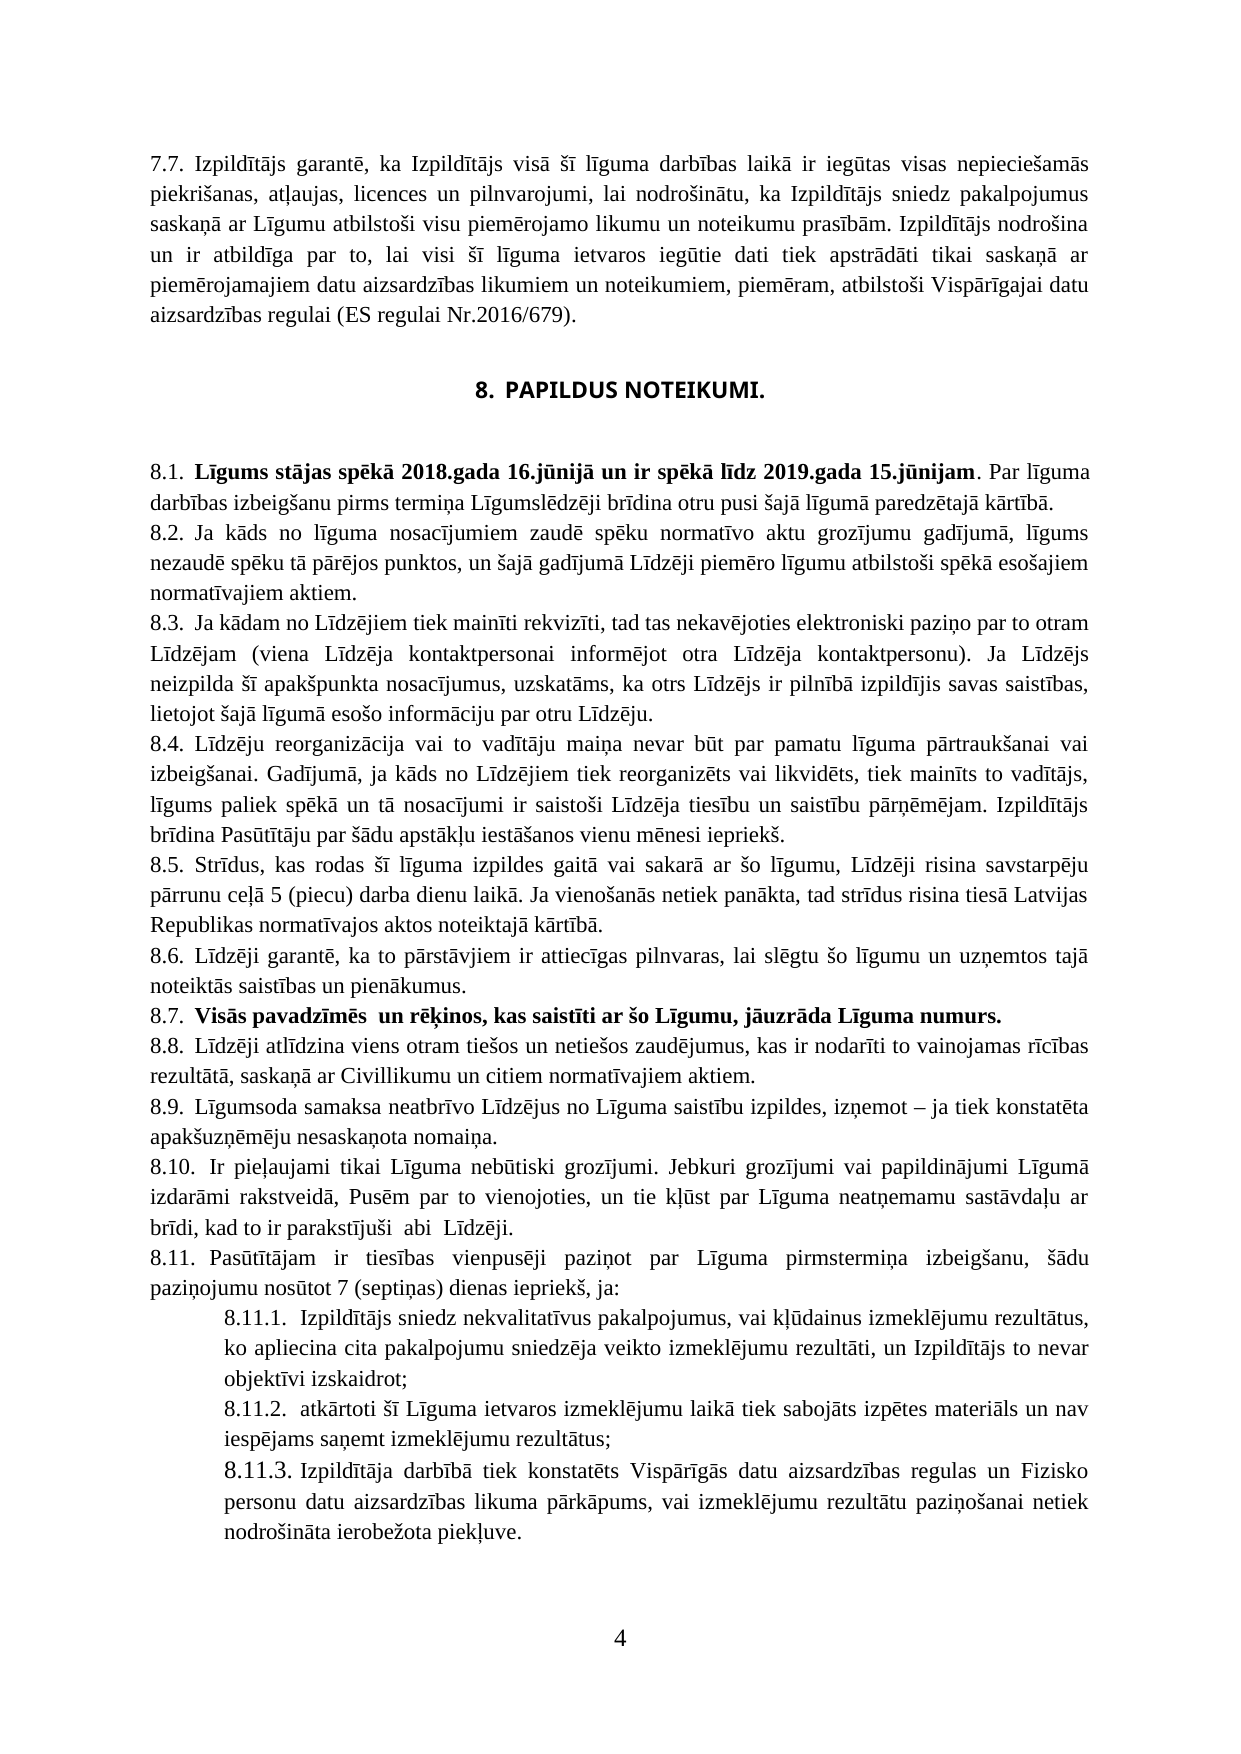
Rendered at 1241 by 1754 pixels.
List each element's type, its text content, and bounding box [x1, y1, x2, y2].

list Līgumsoda samaksa neatbrīvo Līdzējus no Līguma saistību izpildes, izņemot – ja tiek konstatēta apakšuzņēmēju nesaskaņota nomaiņa. [150, 1093, 1090, 1149]
list Visās pavadzīmēs un rēķinos, kas saistīti ar šo Līgumu, jāuzrāda Līguma numurs. [150, 1002, 1090, 1028]
list Strīdus, kas rodas šī līguma izpildes gaitā vai sakarā ar šo līgumu, Līdzēji risina savstarpēju pārrunu ceļā 5 (piecu) darba dienu laikā. Ja vienošanās netiek panākta, tad strīdus risina tiesā Latvijas Republikas normatīvajos aktos noteiktajā kārtībā. [150, 851, 1090, 938]
list Ja kādam no Līdzējiem tiek mainīti rekvizīti, tad tas nekavējoties elektroniski paziņo par to otram Līdzējam (viena Līdzēja kontaktpersonai informējot otra Līdzēja kontaktpersonu). Ja Līdzējs neizpilda šī apakšpunkta nosacījumus, uzskatāms, ka otrs Līdzējs ir pilnībā izpildījis savas saistības, lietojot šajā līgumā esošo informāciju par otru Līdzēju. [150, 609, 1090, 726]
list Pasūtītājam ir tiesības vienpusēji paziņot par Līguma pirmstermiņa izbeigšanu, šādu paziņojumu nosūtot 7 (septiņas) dienas iepriekš, ja: [150, 1244, 1090, 1300]
list Ir pieļaujami tikai Līguma nebūtiski grozījumi. Jebkuri grozījumi vai papildinājumi Līgumā izdarāmi rakstveidā, Pusēm par to vienojoties, un tie kļūst par Līguma neatņemamu sastāvdaļu ar brīdi, kad to ir parakstījuši abi Līdzēji. [150, 1153, 1090, 1240]
list Papildus noteikumi. [150, 374, 1090, 405]
list atkārtoti šī Līguma ietvaros izmeklējumu laikā tiek sabojāts izpētes materiāls un nav iespējams saņemt izmeklējumu rezultātus; [224, 1395, 1090, 1451]
list Izpildītāja darbībā tiek konstatēts Vispārīgās datu aizsardzības regulas un Fizisko personu datu aizsardzības likuma pārkāpums, vai izmeklējumu rezultātu paziņošanai netiek nodrošināta ierobežota piekļuve. [224, 1455, 1090, 1544]
list Līdzēji garantē, ka to pārstāvjiem ir attiecīgas pilnvaras, lai slēgtu šo līgumu un uzņemtos tajā noteiktās saistības un pienākumus. [150, 942, 1090, 998]
list Līgums stājas spēkā 2018.gada 16.jūnijā un ir spēkā līdz 2019.gada 15.jūnijam. Par līguma darbības izbeigšanu pirms termiņa Līgumslēdzēji brīdina otru pusi šajā līgumā paredzētajā kārtībā. [150, 458, 1090, 515]
list Izpildītājs sniedz nekvalitatīvus pakalpojumus, vai kļūdainus izmeklējumu rezultātus, ko apliecina cita pakalpojumu sniedzēja veikto izmeklējumu rezultāti, un Izpildītājs to nevar objektīvi izskaidrot; [224, 1304, 1090, 1391]
list Līdzēju reorganizācija vai to vadītāju maiņa nevar būt par pamatu līguma pārtraukšanai vai izbeigšanai. Gadījumā, ja kāds no Līdzējiem tiek reorganizēts vai likvidēts, tiek mainīts to vadītājs, līgums paliek spēkā un tā nosacījumi ir saistoši Līdzēja tiesību un saistību pārņēmējam. Izpildītājs brīdina Pasūtītāju par šādu apstākļu iestāšanos vienu mēnesi iepriekš. [150, 730, 1090, 847]
list Ja kāds no līguma nosacījumiem zaudē spēku normatīvo aktu grozījumu gadījumā, līgums nezaudē spēku tā pārējos punktos, un šajā gadījumā Līdzēji piemēro līgumu atbilstoši spēkā esošajiem normatīvajiem aktiem. [150, 519, 1090, 606]
list Izpildītājs garantē, ka Izpildītājs visā šī līguma darbības laikā ir iegūtas visas nepieciešamās piekrišanas, atļaujas, licences un pilnvarojumi, lai nodrošinātu, ka Izpildītājs sniedz pakalpojumus saskaņā ar Līgumu atbilstoši visu piemērojamo likumu un noteikumu prasībām. Izpildītājs nodrošina un ir atbildīga par to, lai visi šī līguma ietvaros iegūtie dati tiek apstrādāti tikai saskaņā ar piemērojamajiem datu aizsardzības likumiem un noteikumiem, piemēram, atbilstoši Vispārīgajai datu aizsardzības regulai (ES regulai Nr.2016/679). [150, 150, 1090, 327]
list Līdzēji atlīdzina viens otram tiešos un netiešos zaudējumus, kas ir nodarīti to vainojamas rīcības rezultātā, saskaņā ar Civillikumu un citiem normatīvajiem aktiem. [150, 1032, 1090, 1089]
